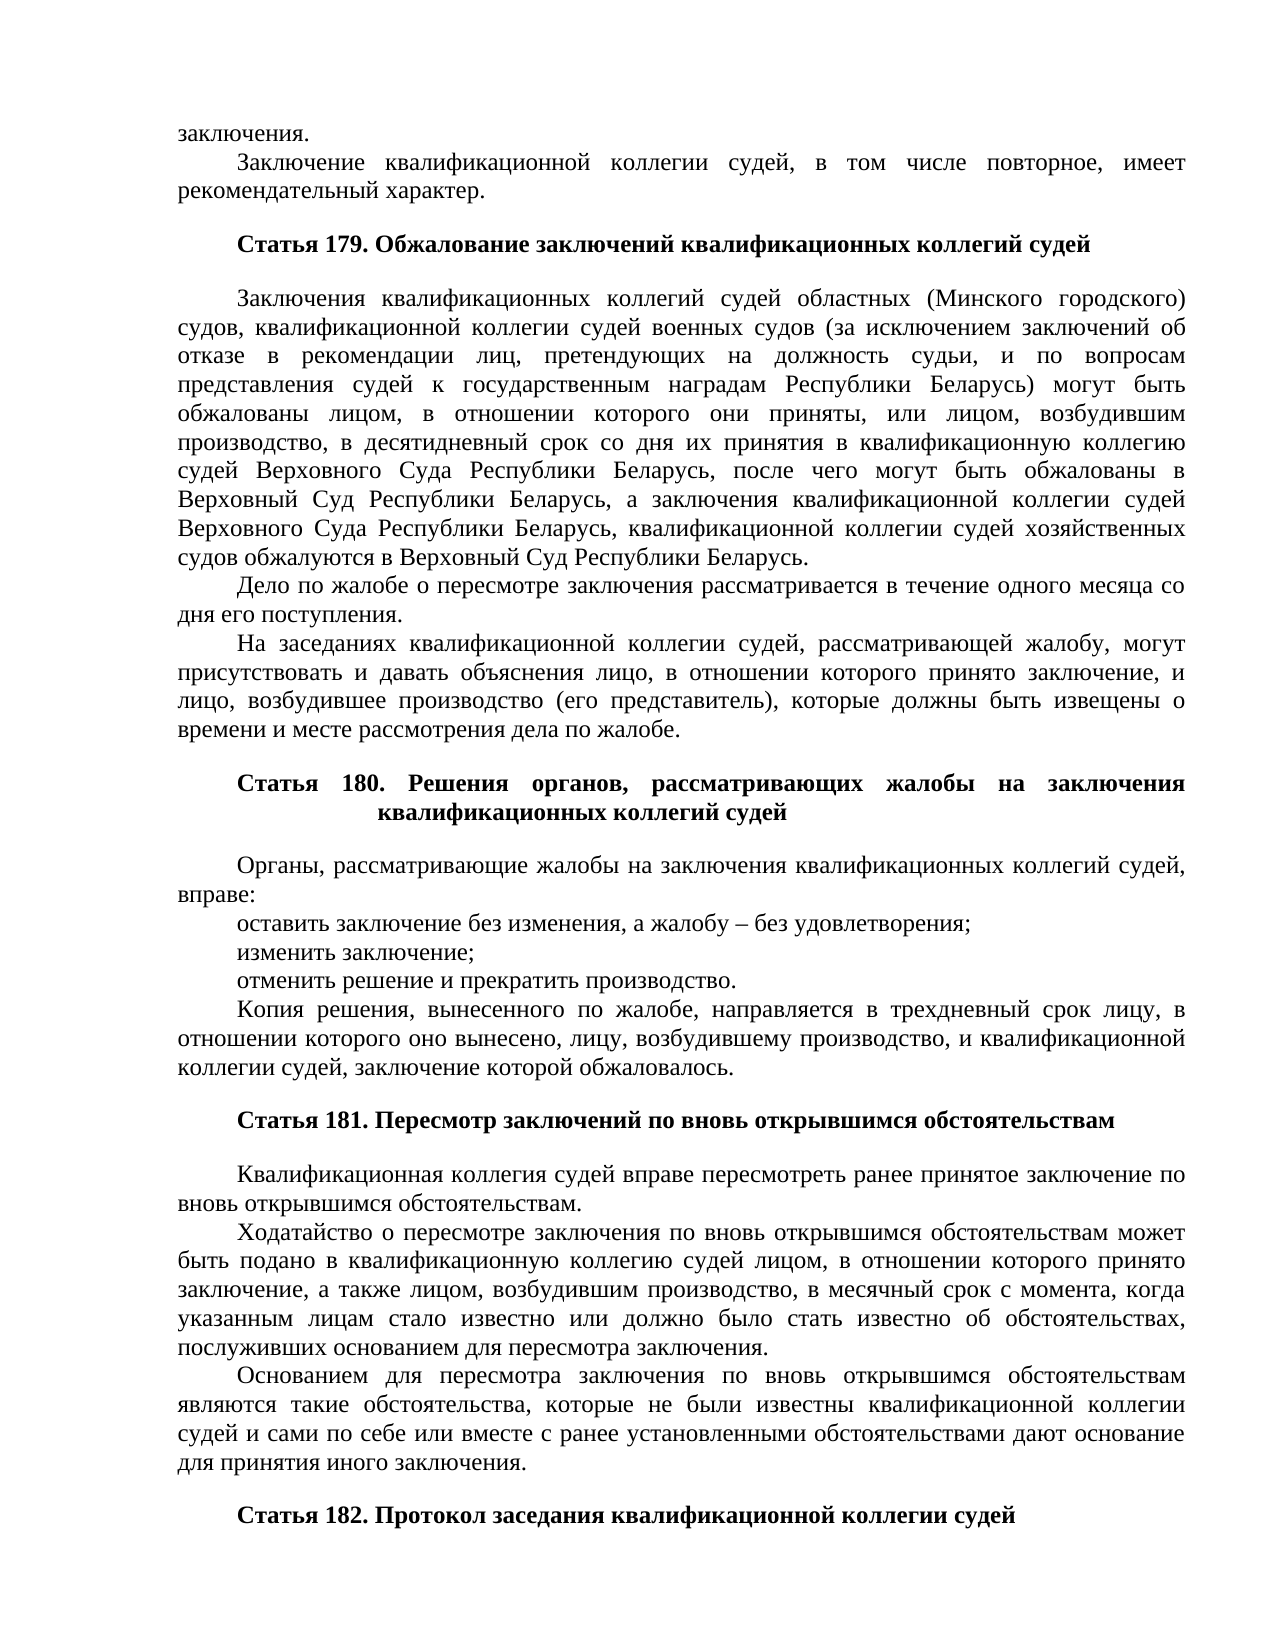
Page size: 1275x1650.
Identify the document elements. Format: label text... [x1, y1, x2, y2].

text Квалификационная коллегия судей вправе пересмотреть ранее принятое заключение по вновь открывшимся обстоятельствам. [177, 1159, 1186, 1217]
text На заседаниях квалификационной коллегии судей, рассматривающей жалобу, могут присутствовать и давать объяснения лицо, в отношении которого принято заключение, и лицо, возбудившее производство (его представитель), которые должны быть извещены о времени и месте рассмотрения дела по жалобе. [177, 628, 1186, 743]
text Ходатайство о пересмотре заключения по вновь открывшимся обстоятельствам может быть подано в квалификационную коллегию судей лицом, в отношении которого принято заключение, а также лицом, возбудившим производство, в месячный срок с момента, когда указанным лицам стало известно или должно было стать известно об обстоятельствах, послуживших основанием для пересмотра заключения. [177, 1217, 1186, 1361]
text изменить заключение; [177, 937, 1186, 966]
text Дело по жалобе о пересмотре заключения рассматривается в течение одного месяца со дня его поступления. [177, 571, 1186, 628]
text Копия решения, вынесенного по жалобе, направляется в трехдневный срок лицу, в отношении которого оно вынесено, лицу, возбудившему производство, и квалификационной коллегии судей, заключение которой обжаловалось. [177, 994, 1186, 1081]
text Статья 180. Решения органов, рассматривающих жалобы на заключения квалификационных коллегий судей [237, 768, 1186, 826]
text Основанием для пересмотра заключения по вновь открывшимся обстоятельствам являются такие обстоятельства, которые не были известны квалификационной коллегии судей и сами по себе или вместе с ранее установленными обстоятельствами дают основание для принятия иного заключения. [177, 1361, 1186, 1476]
text Заключение квалификационной коллегии судей, в том числе повторное, имеет рекомендательный характер. [177, 147, 1186, 204]
text Органы, рассматривающие жалобы на заключения квалификационных коллегий судей, вправе: [177, 851, 1186, 908]
text Статья 181. Пересмотр заключений по вновь открывшимся обстоятельствам [237, 1106, 1186, 1134]
text оставить заключение без изменения, а жалобу – без удовлетворения; [177, 908, 1186, 937]
text Заключения квалификационных коллегий судей областных (Минского городского) судов, квалификационной коллегии судей военных судов (за исключением заключений об отказе в рекомендации лиц, претендующих на должность судьи, и по вопросам представления судей к государственным наградам Республики Беларусь) могут быть обжалованы лицом, в отношении которого они приняты, или лицом, возбудившим производство, в десятидневный срок со дня их принятия в квалификационную коллегию судей Верховного Суда Республики Беларусь, после чего могут быть обжалованы в Верховный Суд Республики Беларусь, а заключения квалификационной коллегии судей Верховного Суда Республики Беларусь, квалификационной коллегии судей хозяйственных судов обжалуются в Верховный Суд Республики Беларусь. [177, 283, 1186, 571]
text отменить решение и прекратить производство. [177, 966, 1186, 994]
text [177, 118, 1186, 147]
text Статья 179. Обжалование заключений квалификационных коллегий судей [237, 229, 1186, 258]
text Статья 182. Протокол заседания квалификационной коллегии судей [237, 1501, 1186, 1529]
